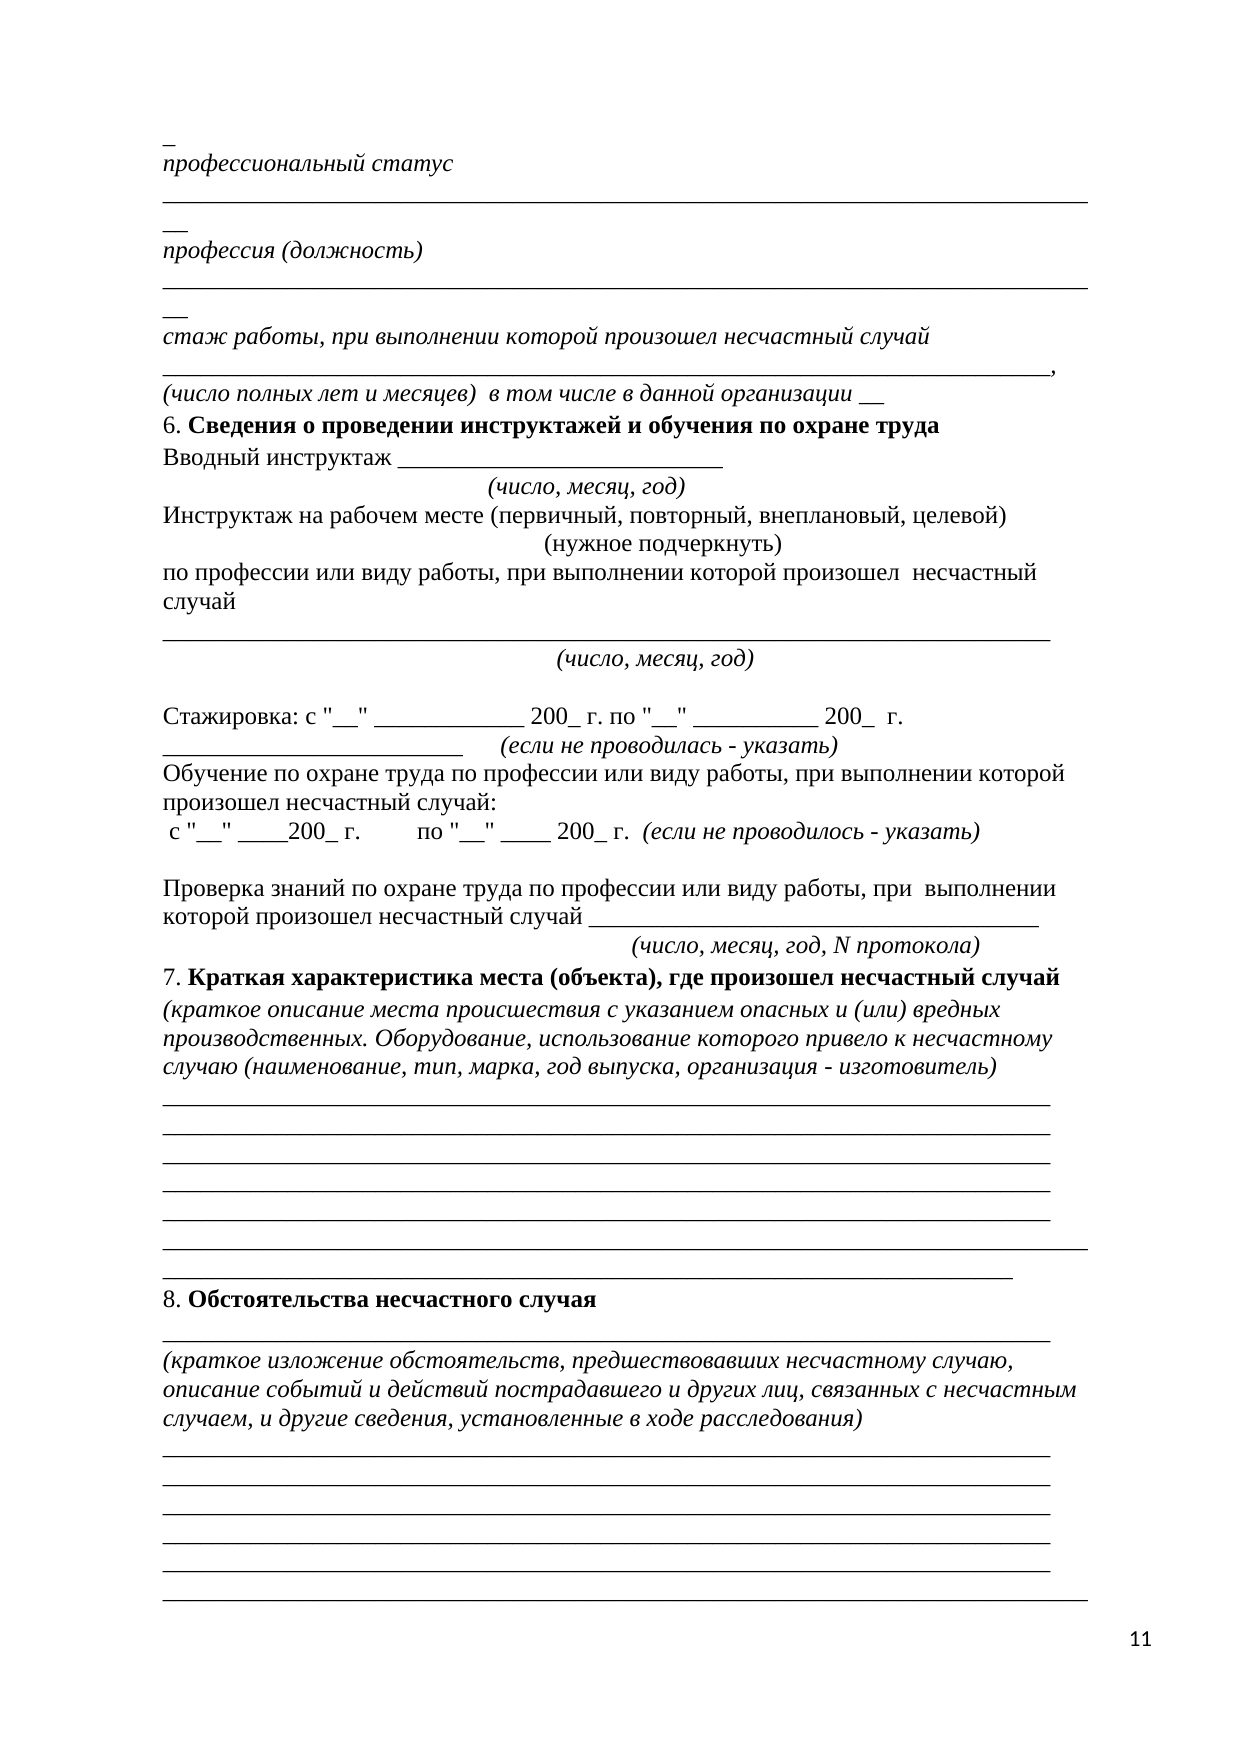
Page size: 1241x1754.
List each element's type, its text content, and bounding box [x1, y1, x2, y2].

table_cell (краткое описание места происшествия с указанием опасных и (или) вредных производственных. Оборудование, использование которого привело к несчастному случаю (наименование, тип, марка, год выпуска, организация - изготовитель) _______________________________________________________________________ _______________________________________________________________________ _______________________________________________________________________ _______________________________________________________________________ _______________________________________________________________________ ______________________________________________________________________________________________________________________________________________ [161, 993, 1094, 1283]
table_cell 6. Сведения о проведении инструктажей и обучения по охране труда [161, 409, 1094, 441]
table_cell 8. Обстоятельства несчастного случая [161, 1283, 1094, 1315]
table_cell 7. Краткая характеристика места (объекта), где произошел несчастный случай [161, 961, 1094, 992]
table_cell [161, 1315, 1094, 1606]
table_cell Вводный инструктаж __________________________ (число, месяц, год) Инструктаж на рабочем месте (первичный, повторный, внеплановый, целевой) (нужное подчеркнуть) по профессии или виду работы, при выполнении которой произошел несчастный случай _______________________________________________________________________ (число, месяц, год) Стажировка: с "__" ____________ 200_ г. по "__" __________ 200_ г. ________________________ (если не проводилась - указать) Обучение по охране труда по профессии или виду работы, при выполнении которой произошел несчастный случай: с "__" ____200_ г. по "__" ____ 200_ г. (если не проводилось - указать) Проверка знаний по охране труда по профессии или виду работы, при выполнении которой произошел несчастный случай ____________________________________ (число, месяц, год, N протокола) [161, 441, 1094, 961]
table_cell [161, 118, 1094, 409]
